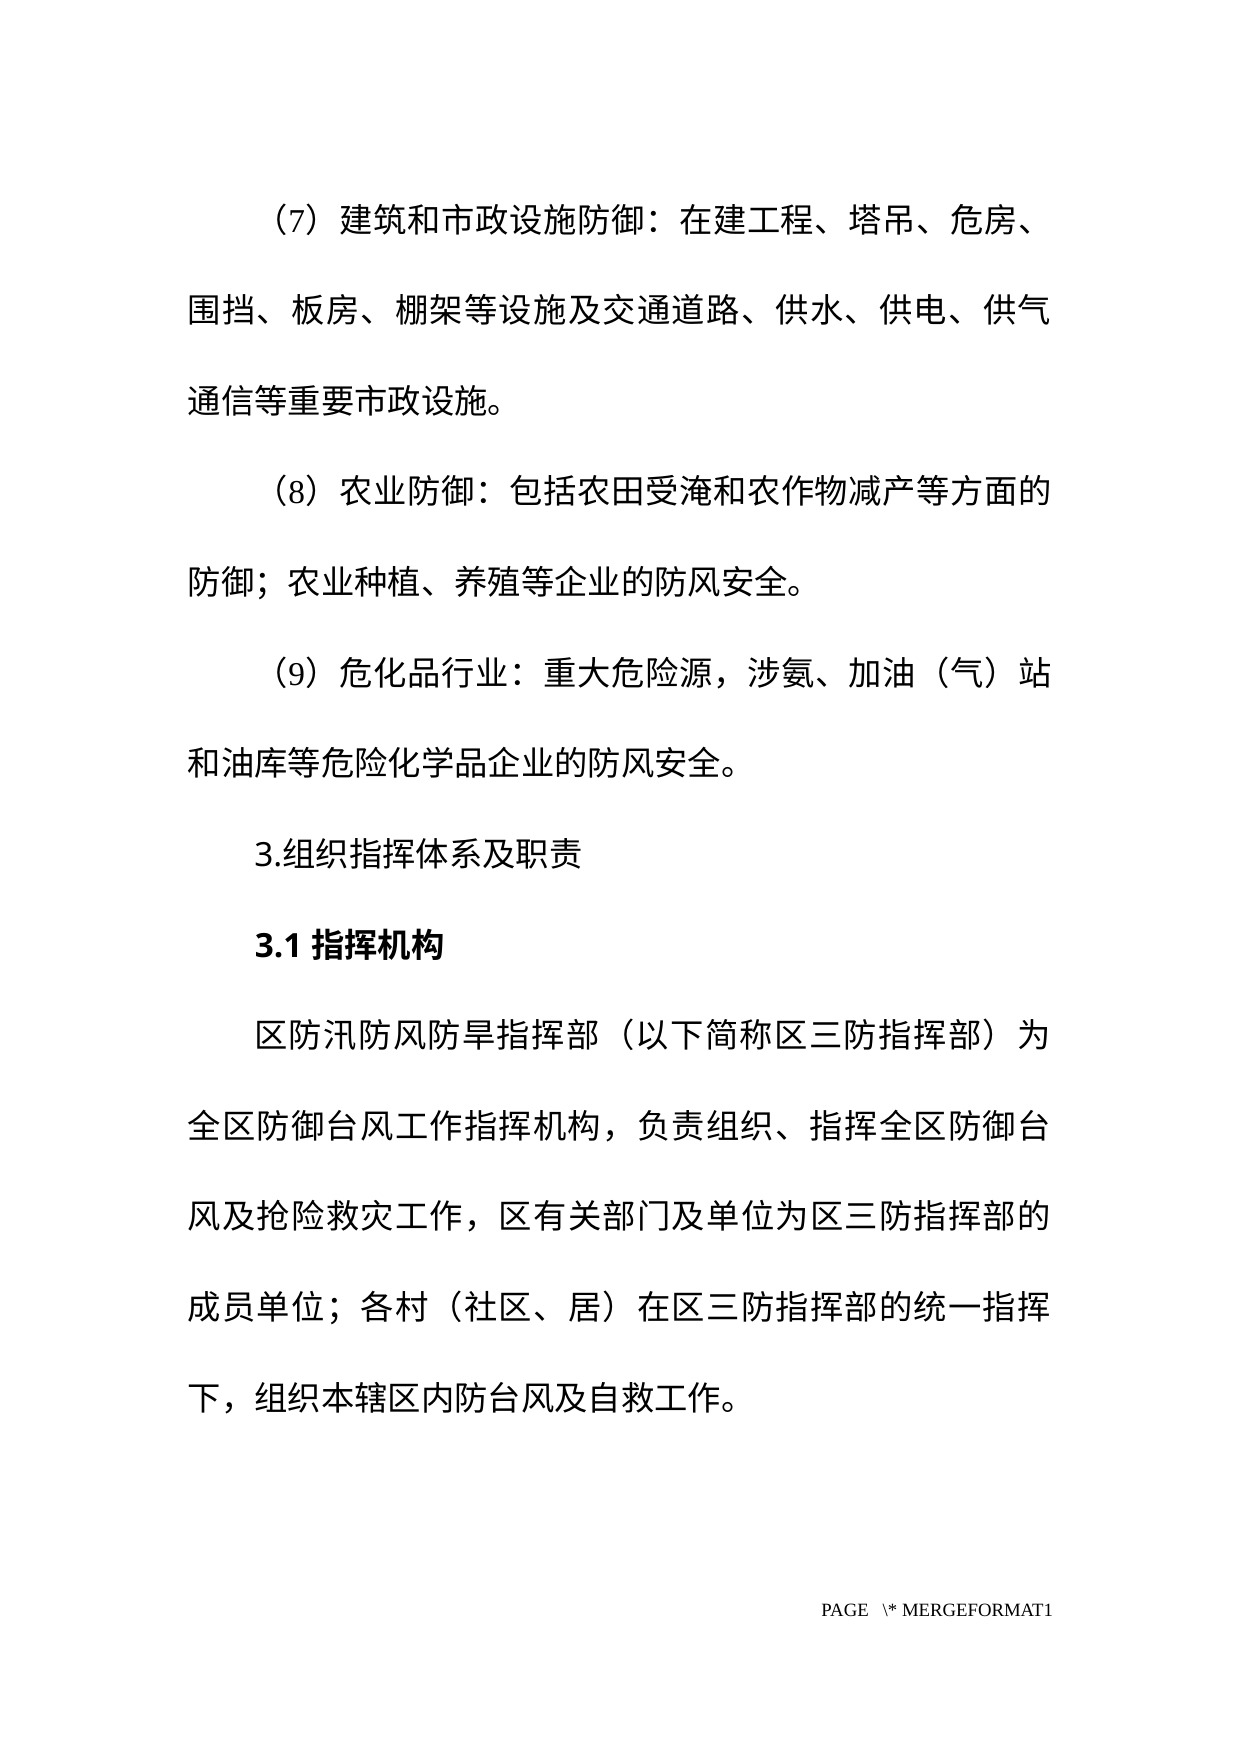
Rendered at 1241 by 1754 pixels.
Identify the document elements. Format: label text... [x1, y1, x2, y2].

text 区防汛防风防旱指挥部（以下简称区三防指挥部）为全区防御台风工作指挥机构，负责组织、指挥全区防御台风及抢险救灾工作，区有关部门及单位为区三防指挥部的成员单位；各村（社区、居）在区三防指挥部的统一指挥下，组织本辖区内防台风及自救工作。 [187, 988, 1053, 1441]
text （8）农业防御：包括农田受淹和农作物减产等方面的防御；农业种植、养殖等企业的防风安全。 [187, 444, 1053, 625]
subtitle 3.1 指挥机构 [187, 897, 1053, 988]
subtitle 3.组织指挥体系及职责 [187, 807, 1053, 897]
text （9）危化品行业：重大危险源，涉氨、加油（气）站和油库等危险化学品企业的防风安全。 [187, 625, 1053, 807]
text （7）建筑和市政设施防御：在建工程、塔吊、危房、围挡、板房、棚架等设施及交通道路、供水、供电、供气、通信等重要市政设施。 [187, 172, 1053, 444]
